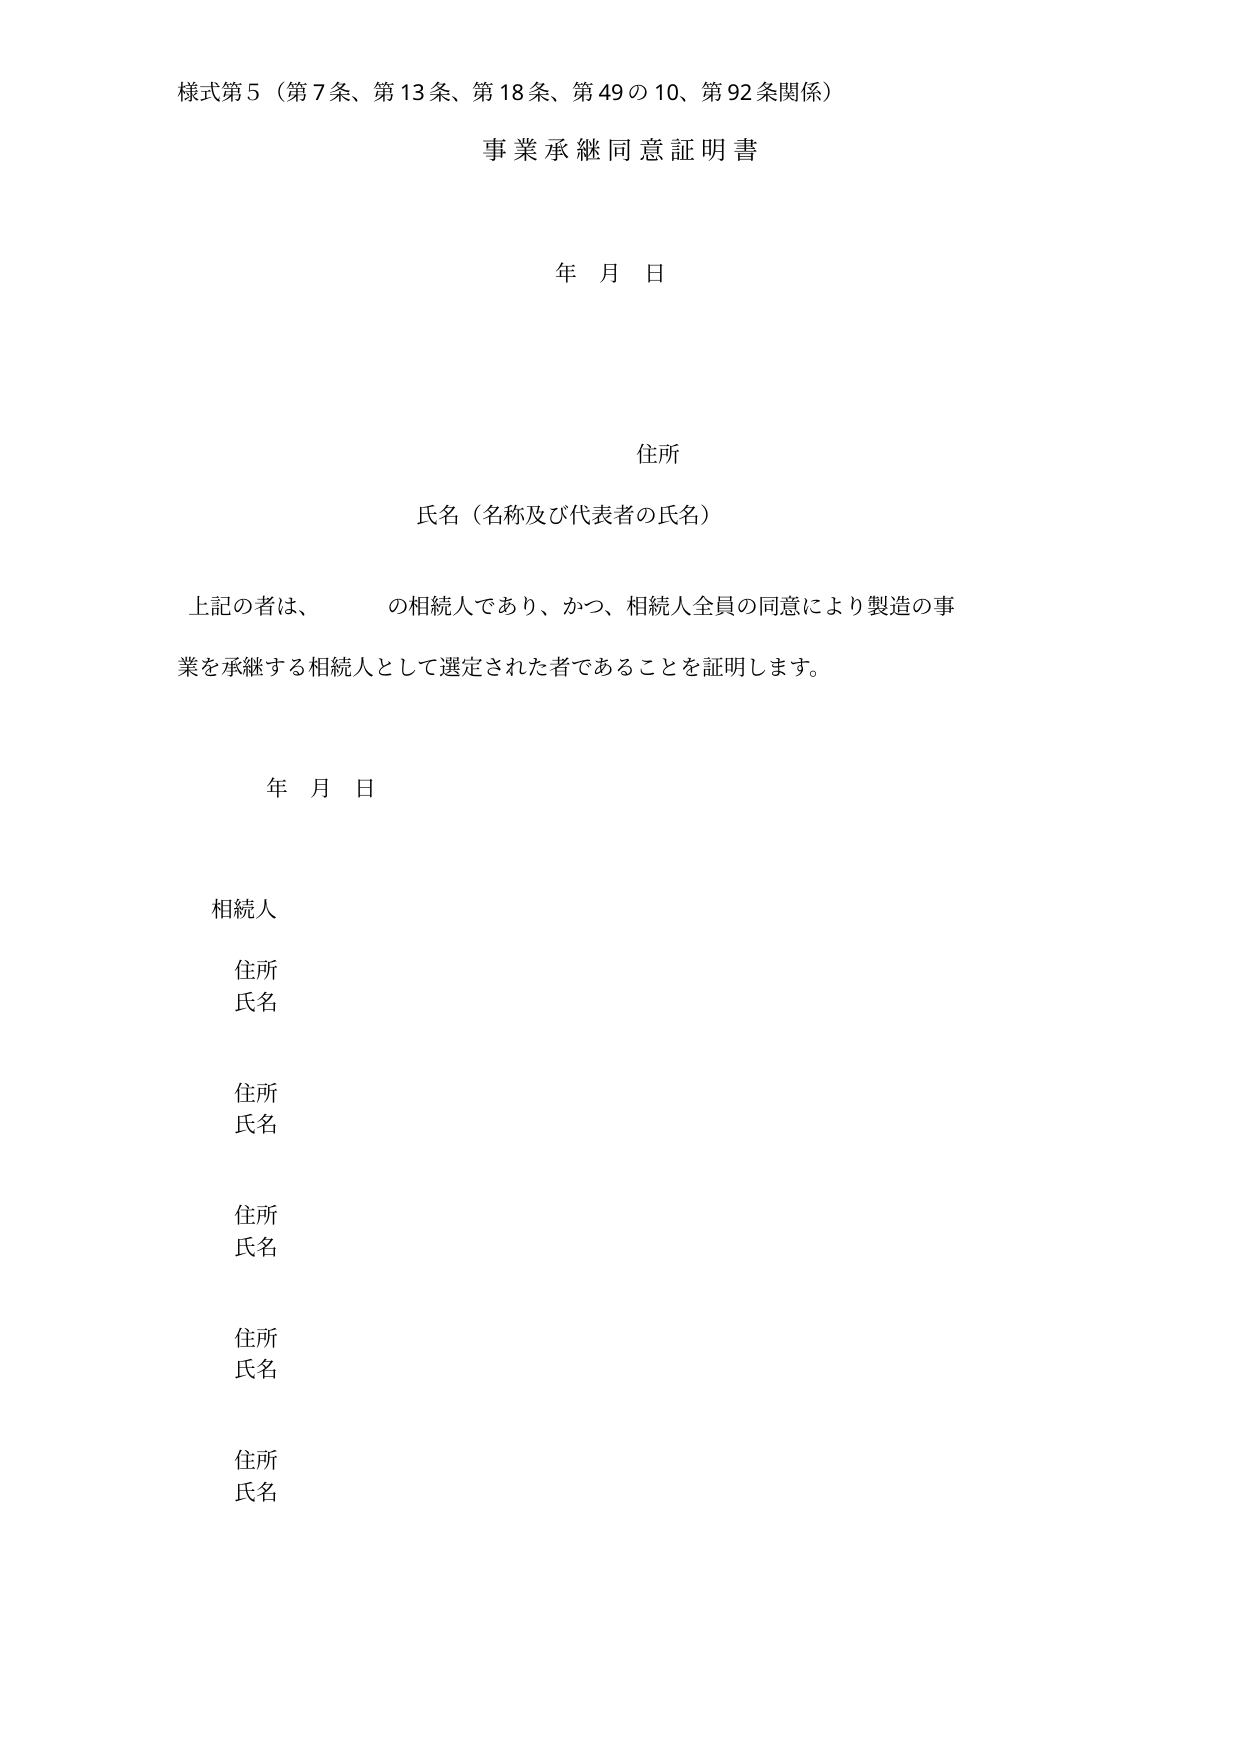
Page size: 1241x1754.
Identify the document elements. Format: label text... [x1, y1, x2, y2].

text 年 月 日 [177, 256, 1063, 288]
text 相続人 [177, 892, 1063, 923]
text 氏名 [177, 1107, 1063, 1139]
text 住所 [177, 1076, 1063, 1107]
text 氏名 [177, 1230, 1063, 1261]
text 業を承継する相続人として選定された者であることを証明します。 [177, 650, 1063, 682]
text 氏名 [177, 1352, 1063, 1384]
text 住所 [177, 953, 1063, 985]
text 事 業 承 継 同 意 証 明 書 [177, 131, 1063, 167]
text 住所 [177, 437, 1063, 468]
text 年 月 日 [177, 771, 1063, 803]
text 住所 [177, 1443, 1063, 1475]
text 氏名 [177, 1475, 1063, 1506]
text 住所 [177, 1198, 1063, 1230]
text 氏名（名称及び代表者の氏名） [177, 498, 1063, 529]
text 住所 [177, 1321, 1063, 1352]
text 上記の者は、 の相続人であり、かつ、相続人全員の同意により製造の事 [177, 589, 1063, 621]
text 氏名 [177, 985, 1063, 1016]
